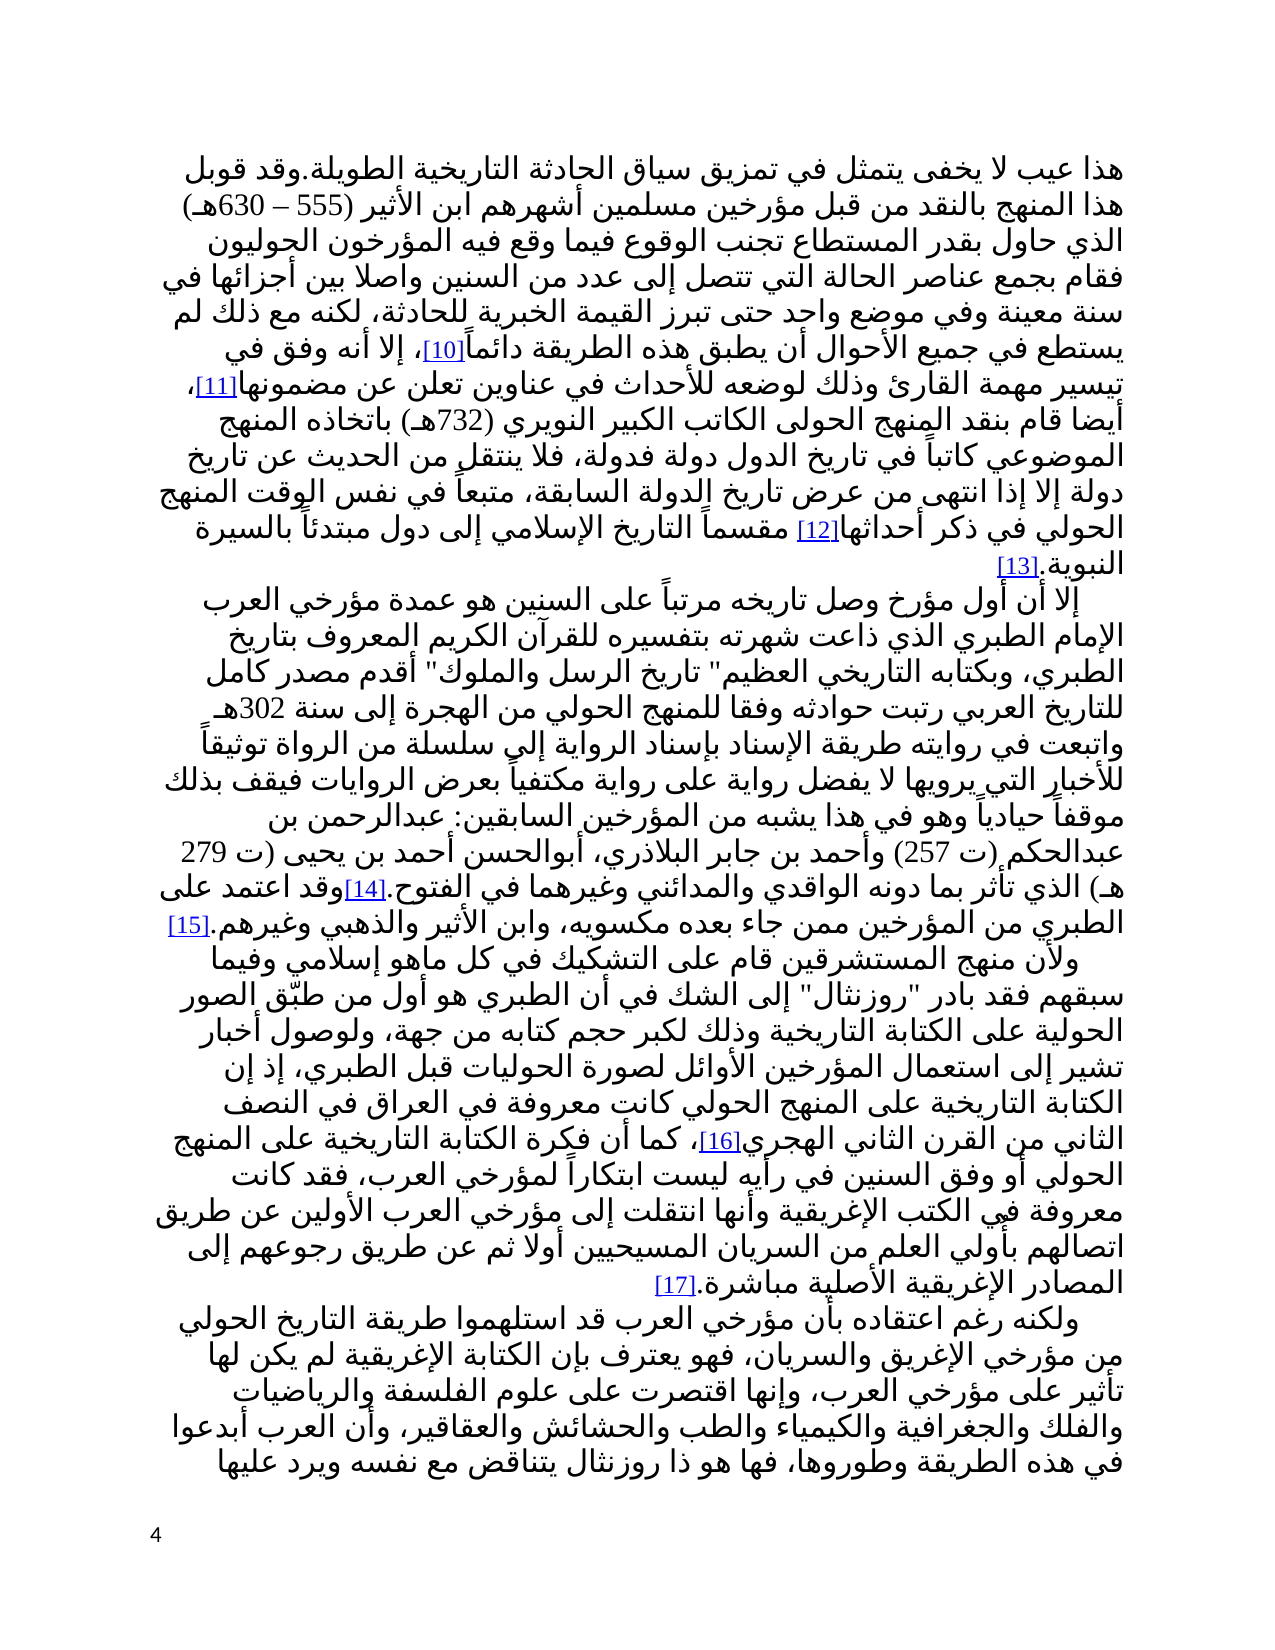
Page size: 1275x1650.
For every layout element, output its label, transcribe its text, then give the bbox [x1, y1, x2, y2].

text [150, 150, 1125, 581]
text إلا أن أول مؤرخ وصل تاريخه مرتباً على السنين هو عمدة مؤرخي العرب الإمام الطبري الذي ذاعت شهرته بتفسيره للقرآن الكريم المعروف بتاريخ الطبري، وبكتابه التاريخي العظيم" تاريخ الرسل والملوك" أقدم مصدر كامل للتاريخ العربي رتبت حوادثه وفقا للمنهج الحولي من الهجرة إلى سنة 302هـ واتبعت في روايته طريقة الإسناد بإسناد الرواية إلى سلسلة من الرواة توثيقاً للأخبار التي يرويها لا يفضل رواية على رواية مكتفياً بعرض الروايات فيقف بذلك موقفاً حيادياً وهو في هذا يشبه من المؤرخين السابقين: عبدالرحمن بن عبدالحكم (ت 257) وأحمد بن جابر البلاذري، أبوالحسن أحمد بن يحيى (ت 279هـ) الذي تأثر بما دونه الواقدي والمدائني وغيرهما في الفتوح.[14]وقد اعتمد على الطبري من المؤرخين ممن جاء بعده مكسويه، وابن الأثير والذهبي وغيرهم.[15] [150, 581, 1125, 941]
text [150, 1300, 1125, 1480]
text ولأن منهج المستشرقين قام على التشكيك في كل ماهو إسلامي وفيما سبقهم فقد بادر "روزنثال" إلى الشك في أن الطبري هو أول من طبّق الصور الحولية على الكتابة التاريخية وذلك لكبر حجم كتابه من جهة، ولوصول أخبار تشير إلى استعمال المؤرخين الأوائل لصورة الحوليات قبل الطبري، إذ إن الكتابة التاريخية على المنهج الحولي كانت معروفة في العراق في النصف الثاني من القرن الثاني الهجري[16]، كما أن فكرة الكتابة التاريخية على المنهج الحولي أو وفق السنين في رأيه ليست ابتكاراً لمؤرخي العرب، فقد كانت معروفة في الكتب الإغريقية وأنها انتقلت إلى مؤرخي العرب الأولين عن طريق اتصالهم بأُولي العلم من السريان المسيحيين أولا ثم عن طريق رجوعهم إلى المصادر الإغريقية الأصلية مباشرة.[17] [150, 941, 1125, 1300]
